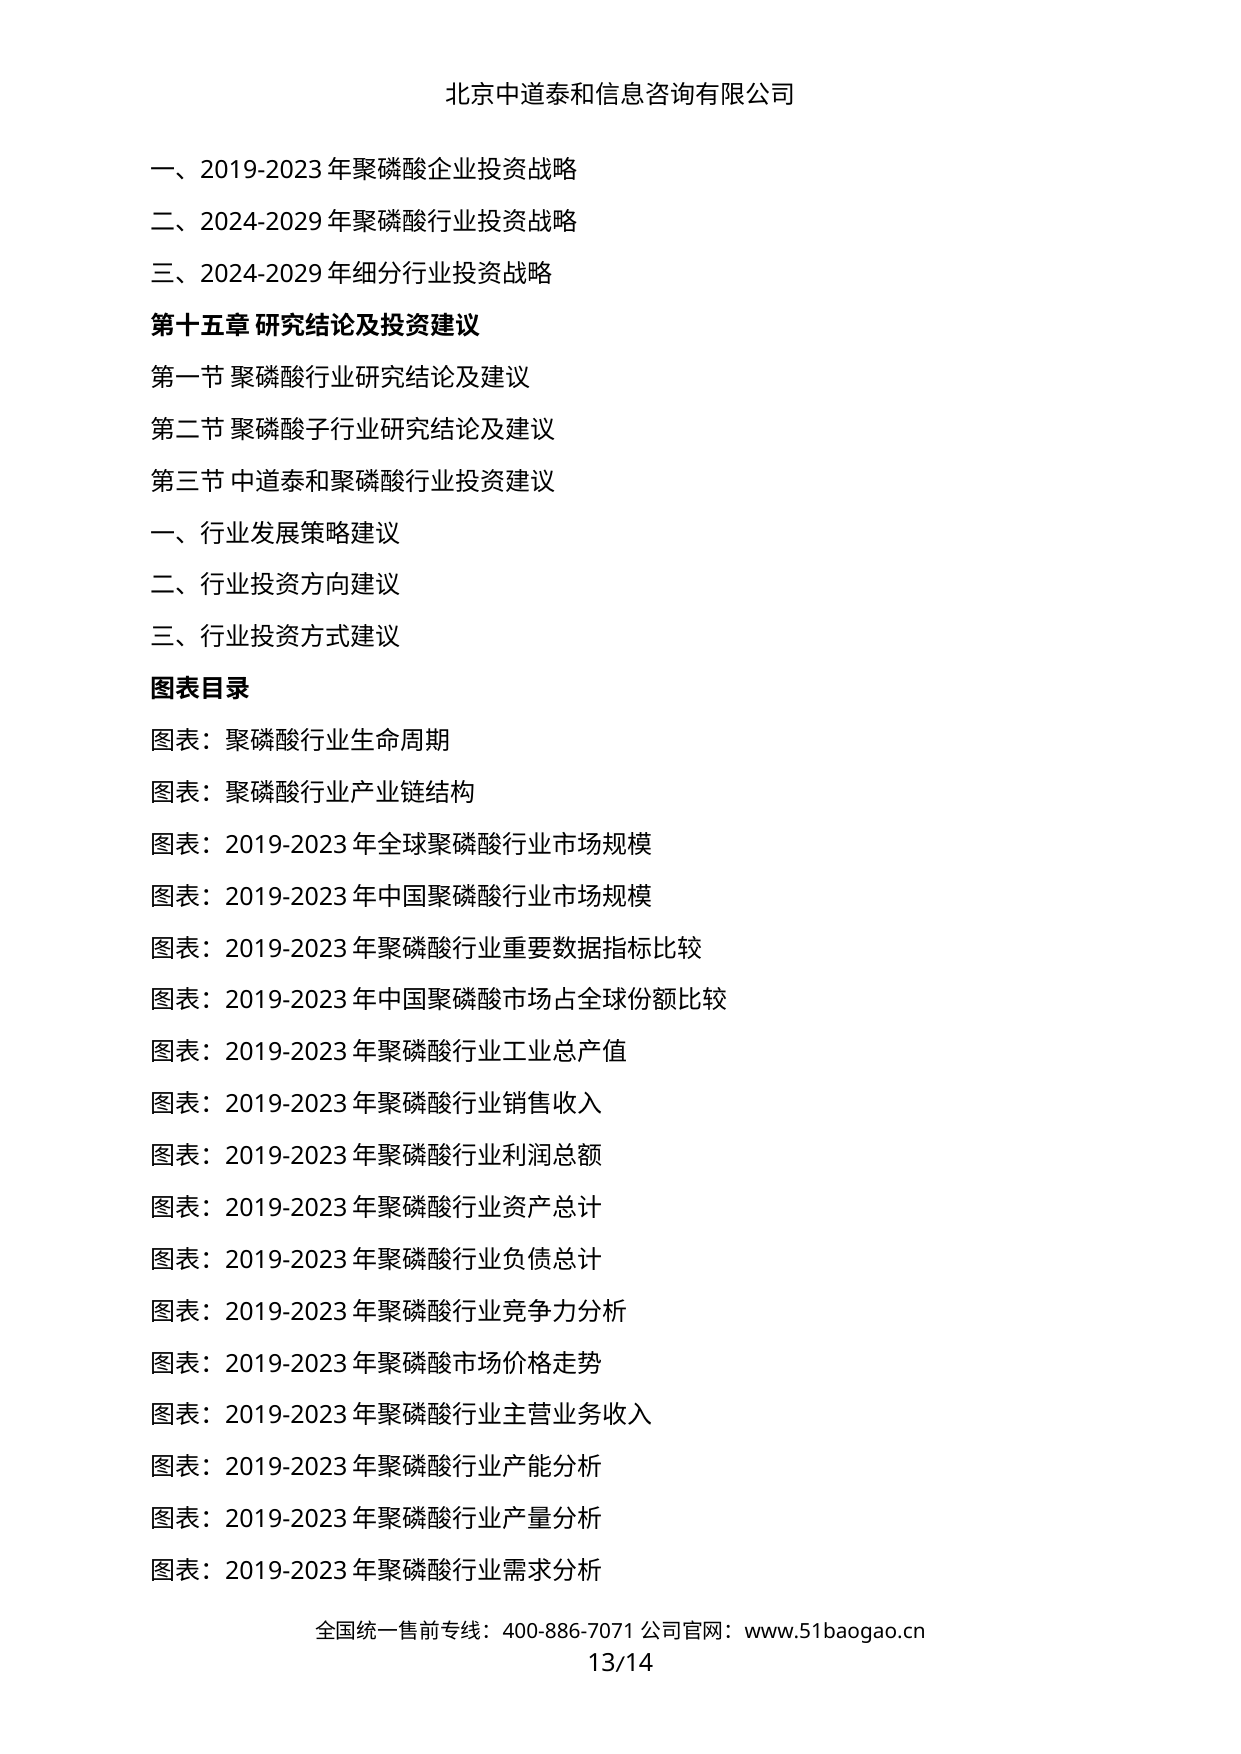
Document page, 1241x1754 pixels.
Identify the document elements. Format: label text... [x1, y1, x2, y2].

text 图表：2019-2023年聚磷酸行业重要数据指标比较 [150, 928, 1090, 964]
text 一、行业发展策略建议 [150, 513, 1090, 549]
text 三、行业投资方式建议 [150, 617, 1090, 653]
text 图表：2019-2023年聚磷酸行业需求分析 [150, 1551, 1090, 1587]
text 第一节 聚磷酸行业研究结论及建议 [150, 357, 1090, 394]
text 图表：2019-2023年聚磷酸行业负债总计 [150, 1239, 1090, 1276]
text 图表：2019-2023年聚磷酸行业竞争力分析 [150, 1291, 1090, 1327]
text 图表：聚磷酸行业生命周期 [150, 721, 1090, 757]
text 图表：聚磷酸行业产业链结构 [150, 772, 1090, 809]
text 图表：2019-2023年聚磷酸行业工业总产值 [150, 1032, 1090, 1068]
text 第三节 中道泰和聚磷酸行业投资建议 [150, 461, 1090, 497]
text 图表：2019-2023年中国聚磷酸行业市场规模 [150, 876, 1090, 912]
text 图表：2019-2023年聚磷酸行业产量分析 [150, 1499, 1090, 1535]
text 图表：2019-2023年全球聚磷酸行业市场规模 [150, 824, 1090, 861]
text 三、2024-2029年细分行业投资战略 [150, 254, 1090, 290]
text 图表：2019-2023年中国聚磷酸市场占全球份额比较 [150, 980, 1090, 1016]
text 图表：2019-2023年聚磷酸行业资产总计 [150, 1187, 1090, 1224]
text 图表：2019-2023年聚磷酸行业主营业务收入 [150, 1395, 1090, 1431]
text 图表：2019-2023年聚磷酸行业销售收入 [150, 1084, 1090, 1120]
text 第二节 聚磷酸子行业研究结论及建议 [150, 409, 1090, 446]
text 二、行业投资方向建议 [150, 565, 1090, 601]
text 一、2019-2023年聚磷酸企业投资战略 [150, 150, 1090, 186]
text 图表：2019-2023年聚磷酸行业产能分析 [150, 1447, 1090, 1483]
text 图表目录 [150, 669, 1090, 705]
text 图表：2019-2023年聚磷酸市场价格走势 [150, 1343, 1090, 1379]
text 二、2024-2029年聚磷酸行业投资战略 [150, 202, 1090, 238]
text 第十五章 研究结论及投资建议 [150, 306, 1090, 342]
text 图表：2019-2023年聚磷酸行业利润总额 [150, 1136, 1090, 1172]
